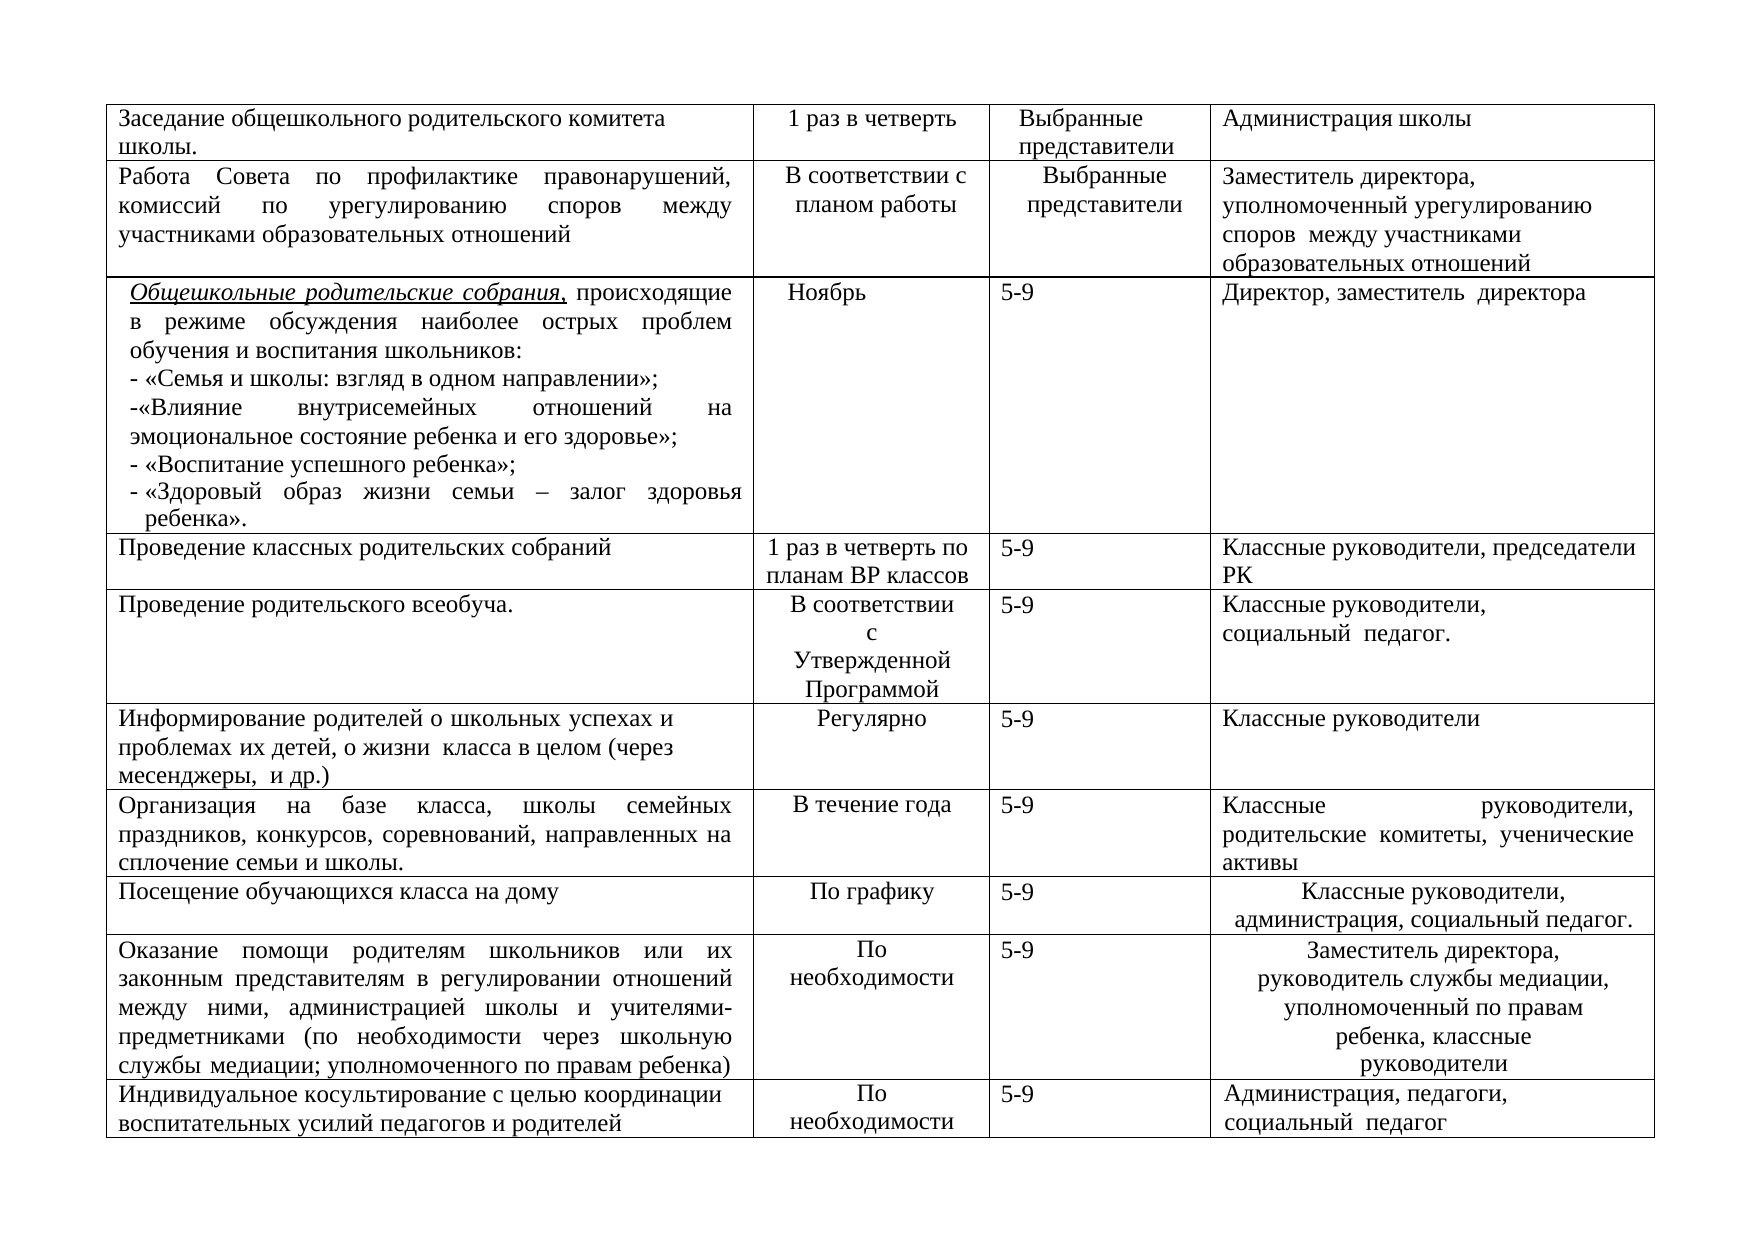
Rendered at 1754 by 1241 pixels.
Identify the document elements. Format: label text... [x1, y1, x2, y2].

table_cell 5-9 [990, 590, 1210, 703]
table_cell Заседание общешкольного родительского комитета школы. [107, 105, 753, 160]
table_cell 1 раз в четверть [754, 105, 989, 160]
table_cell Общешкольные родительские собрания, происходящие в режиме обсуждения наиболее острых проблем обучения и воспитания школьников: «Семья и школы: взгляд в одном направлении»; -«Влияние внутрисемейных отношений на эмоциональное состояние ребенка и его здоровье»; «Воспитание успешного ребенка»; «Здоровый образ жизни семьи – залог здоровья ребенка». [107, 278, 753, 532]
table_cell Классные руководители, администрация, социальный педагог. [1211, 877, 1654, 934]
table_cell Выбранные представители [990, 161, 1210, 276]
table_cell Выбранные представители [990, 105, 1210, 160]
table_cell 5-9 [990, 704, 1210, 789]
table_cell Классные руководители, социальный педагог. [1211, 590, 1654, 703]
table_cell Заместитель директора, уполномоченный урегулированию споров между участниками образовательных отношений [1211, 161, 1654, 276]
table_cell Индивидуальное косультирование c целью координации воспитательных усилий педагогов и родителей [107, 1080, 753, 1137]
table_cell Работа Совета по профилактике правонарушений, комиссий по урегулированию споров между участниками образовательных отношений [107, 161, 753, 276]
table_cell Регулярно [754, 704, 989, 789]
table_cell Администрация, педагоги, социальный педагог [1211, 1080, 1654, 1137]
table_cell Проведение классных родительских собраний [107, 534, 753, 589]
table_cell Администрация школы [1211, 105, 1654, 160]
table_cell 5-9 [990, 278, 1210, 532]
table_cell 5-9 [990, 790, 1210, 876]
table_cell Директор, заместитель директора [1211, 278, 1654, 532]
table_cell Информирование родителей о школьных успехах и проблемах их детей, о жизни класса в целом (через месенджеры, и др.) [107, 704, 753, 789]
table_cell В соответствии с планом работы [754, 161, 989, 276]
table_cell Организация на базе класса, школы семейных праздников, конкурсов, соревнований, направленных на сплочение семьи и школы. [107, 790, 753, 876]
table_cell В течение года [754, 790, 989, 876]
table_cell По необходимости [754, 935, 989, 1078]
table_cell Классные руководители, председатели РК [1211, 534, 1654, 589]
table_cell Ноябрь [754, 278, 989, 532]
table_cell Оказание помощи родителям школьников или их законным представителям в регулировании отношений между ними, администрацией школы и учителями-предметниками (по необходимости через школьную службы медиации; уполномоченного по правам ребенка) [107, 935, 753, 1078]
table_cell 5-9 [990, 935, 1210, 1078]
table_cell В соответствии с Утвержденной Программой [754, 590, 989, 703]
table_cell 1 раз в четверть по планам ВР классов [754, 534, 989, 589]
table_cell 5-9 [990, 877, 1210, 934]
table_cell Классные руководители [1211, 704, 1654, 789]
table_cell Классные руководители, родительские комитеты, ученические активы [1211, 790, 1654, 876]
table_cell По необходимости [754, 1080, 989, 1137]
table_cell 5-9 [990, 1080, 1210, 1137]
table_cell Посещение обучающихся класса на дому [107, 877, 753, 934]
table_cell По графику [754, 877, 989, 934]
table_cell 5-9 [990, 534, 1210, 589]
table_cell Заместитель директора, руководитель службы медиации, уполномоченный по правам ребенка, классные руководители [1211, 935, 1654, 1078]
table_cell Проведение родительского всеобуча. [107, 590, 753, 703]
